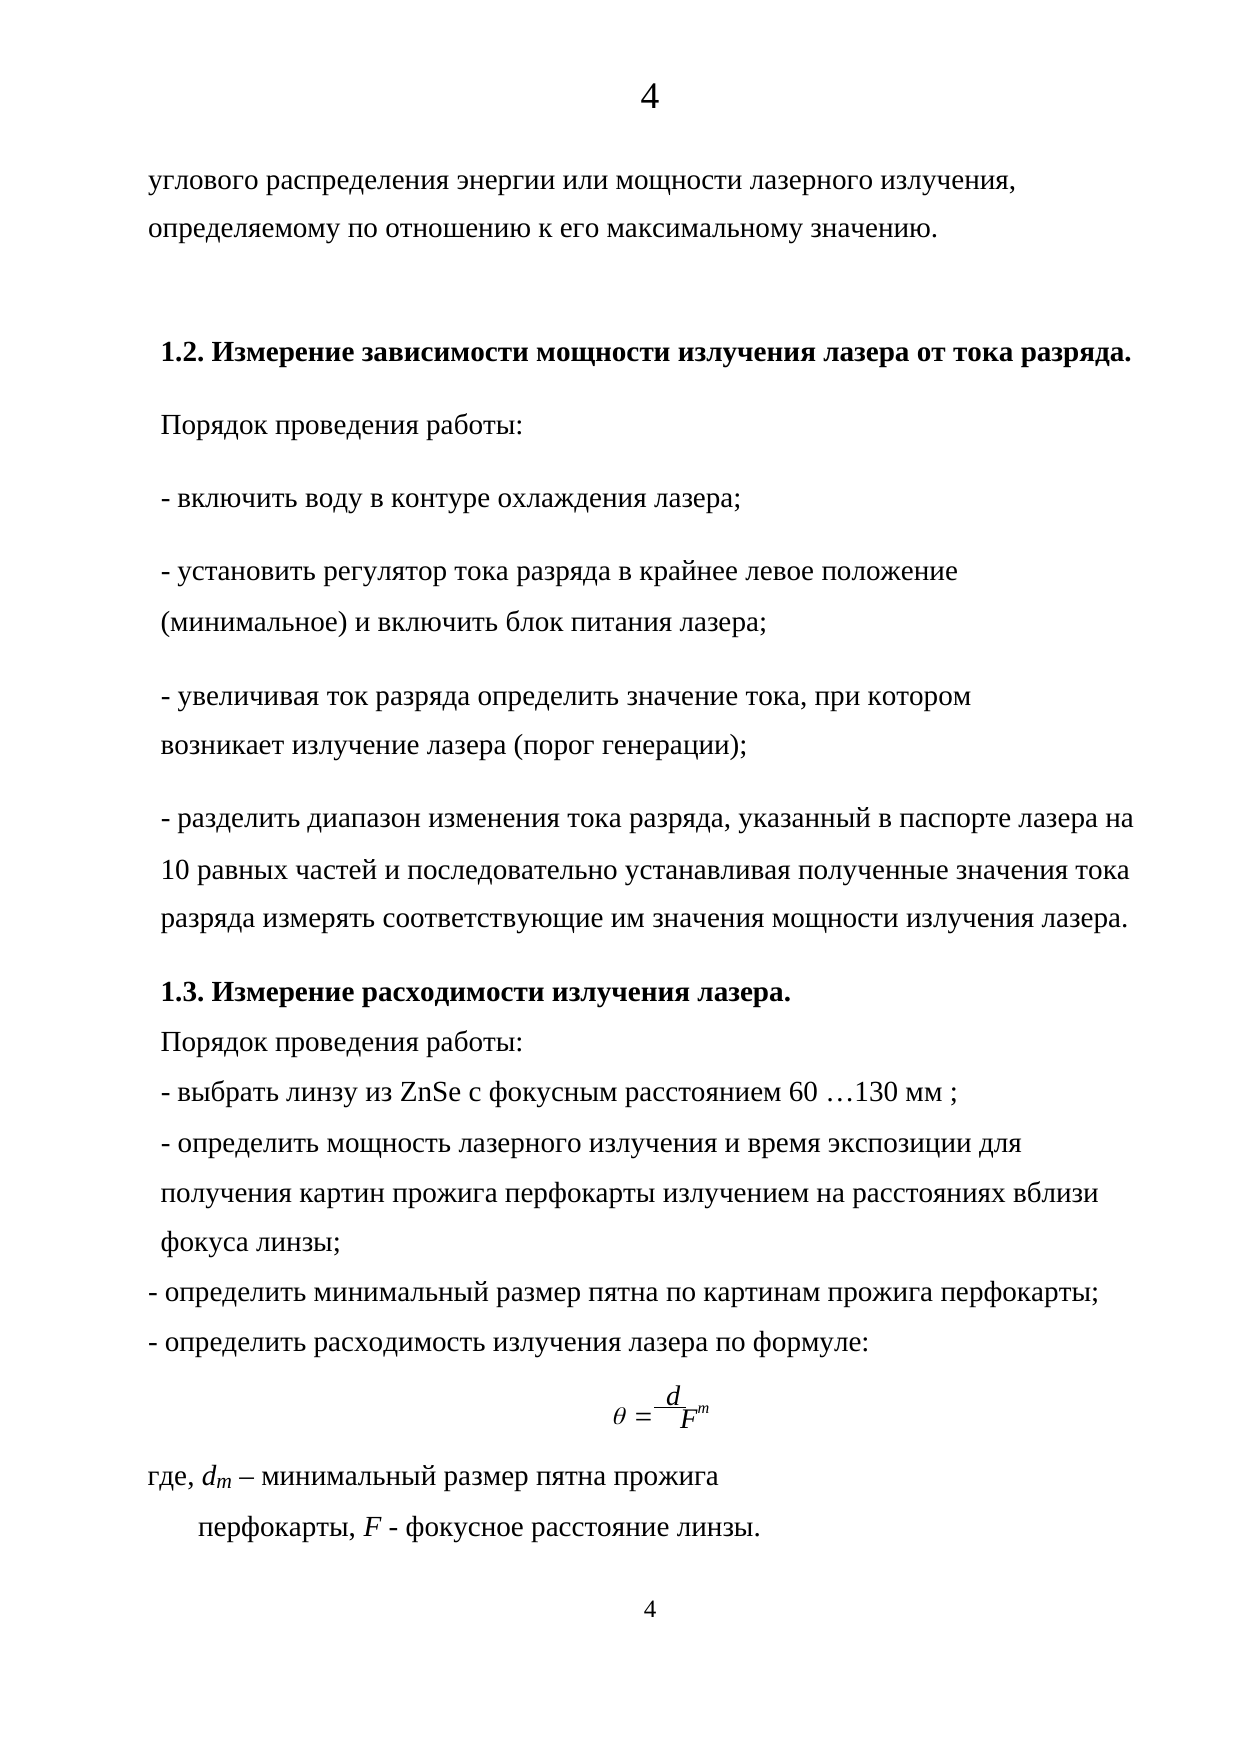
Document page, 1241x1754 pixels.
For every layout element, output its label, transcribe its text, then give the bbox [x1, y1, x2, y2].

text где, dm – минимальный размер пятна прожига перфокарты, F - фокусное расстояние линзы. [147, 1450, 883, 1543]
text 4 [148, 74, 1152, 117]
text 1.3. Измерение расходимости излучения лазера. [160, 974, 1146, 1007]
text 10 равных частей и последовательно устанавливая полученные значения тока разряда измерять соответствующие им значения мощности излучения лазера. [160, 852, 1137, 934]
list определить минимальный размер пятна по картинам прожига перфокарты; [148, 1274, 1146, 1308]
list увеличивая ток разряда определить значение тока, при котором возникает излучение лазера (порог генерации); [160, 678, 1102, 761]
list dFm [611, 1378, 1146, 1435]
text 1.2. Измерение зависимости мощности излучения лазера от тока разряда. [160, 334, 1146, 368]
list установить регулятор тока разряда в крайнее левое положение [161, 553, 1146, 587]
list определить расходимость излучения лазера по формуле: [148, 1324, 1146, 1358]
list определить мощность лазерного излучения и время экспозиции для получения картин прожига перфокарты излучением на расстояниях вблизи фокуса линзы; [160, 1126, 1106, 1258]
list разделить диапазон изменения тока разряда, указанный в паспорте лазера на [161, 800, 1146, 833]
list включить воду в контуре охлаждения лазера; [161, 480, 1146, 513]
text 4 [148, 1594, 1152, 1623]
text углового распределения энергии или мощности лазерного излучения, определяемому по отношению к его максимальному значению. [148, 162, 1146, 244]
list выбрать линзу из ZnSe с фокусным расстоянием 60 …130 мм ; [161, 1074, 1146, 1107]
text Порядок проведения работы: [160, 1024, 1146, 1057]
text Порядок проведения работы: [160, 407, 1146, 441]
text (минимальное) и включить блок питания лазера; [160, 604, 1146, 637]
